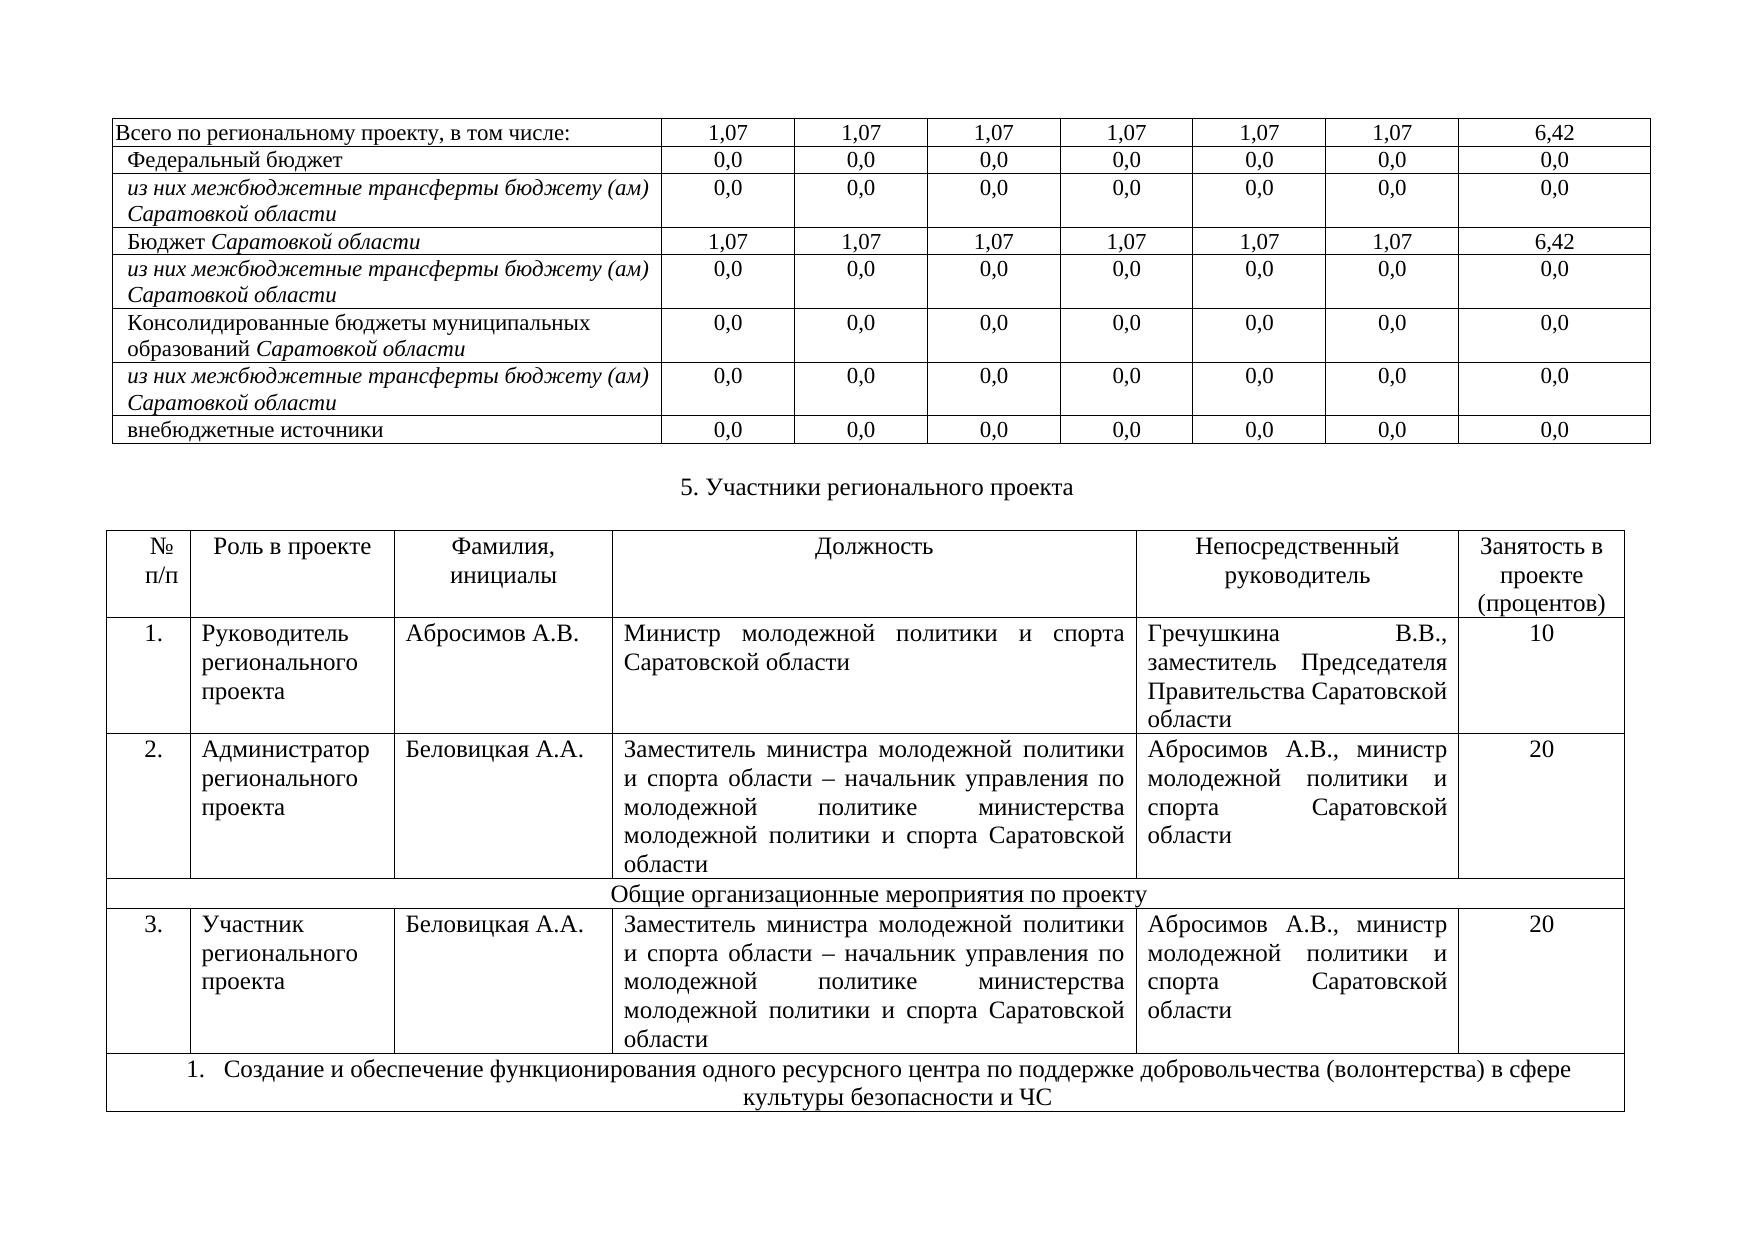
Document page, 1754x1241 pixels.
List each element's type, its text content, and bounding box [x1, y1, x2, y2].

table_cell 0,0 [1459, 255, 1650, 308]
table_cell Абросимов А.В. [395, 618, 612, 733]
table_cell [107, 734, 190, 878]
table_cell 0,0 [1061, 174, 1192, 227]
table_cell 10 [1459, 618, 1624, 733]
table_header Непосредственный руководитель [1137, 531, 1458, 617]
table_cell Общие организационные мероприятия по проекту [107, 879, 1624, 908]
table_cell Бюджет Саратовкой области [113, 228, 661, 254]
table_cell Абросимов А.В., министр молодежной политики и спорта Саратовской области [1137, 734, 1458, 878]
table_cell 0,0 [795, 255, 927, 308]
table_cell Создание и обеспечение функционирования одного ресурсного центра по поддержке добровольчества (волонтерства) в сфере культуры безопасности и ЧС [107, 1054, 1624, 1111]
table_cell 0,0 [1459, 309, 1650, 362]
table_cell 20 [1459, 734, 1624, 878]
table_cell 0,0 [1193, 416, 1325, 443]
table_cell Гречушкина В.В., заместитель Председателя Правительства Саратовской области [1137, 618, 1458, 733]
text 5. Участники регионального проекта [118, 472, 1636, 501]
table_cell 0,0 [662, 174, 794, 227]
table_cell 1,07 [1326, 119, 1458, 146]
table_cell 0,0 [662, 363, 794, 415]
table_cell 1,07 [662, 228, 794, 254]
table_cell 1,07 [662, 119, 794, 146]
table_cell 0,0 [662, 255, 794, 308]
table_cell 1,07 [795, 119, 927, 146]
table_cell Руководитель регионального проекта [191, 618, 394, 733]
table_cell 0,0 [1326, 416, 1458, 443]
table_cell Абросимов А.В., министр молодежной политики и спорта Саратовской области [1137, 909, 1458, 1053]
table_cell 0,0 [1061, 255, 1192, 308]
table_cell 0,0 [928, 309, 1060, 362]
table_cell 0,0 [928, 147, 1060, 173]
table_cell 0,0 [1459, 363, 1650, 415]
table_cell 0,0 [1459, 416, 1650, 443]
table_cell Участник регионального проекта [191, 909, 394, 1053]
table_cell 0,0 [928, 416, 1060, 443]
table_cell 0,0 [1459, 147, 1650, 173]
table_cell 1,07 [928, 119, 1060, 146]
table_cell Заместитель министра молодежной политики и спорта области – начальник управления по молодежной политике министерства молодежной политики и спорта Саратовской области [613, 909, 1136, 1053]
table_cell 0,0 [795, 147, 927, 173]
table_cell 0,0 [1061, 416, 1192, 443]
table_cell 0,0 [1326, 174, 1458, 227]
table_cell 1,07 [1061, 119, 1192, 146]
table_cell 0,0 [1326, 363, 1458, 415]
table_cell Консолидированные бюджеты муниципальных образований Саратовкой области [113, 309, 661, 362]
table_cell 0,0 [1193, 174, 1325, 227]
table_cell 6,42 [1459, 119, 1650, 146]
table_cell 1,07 [1061, 228, 1192, 254]
table_cell 0,0 [662, 416, 794, 443]
table_cell Беловицкая А.А. [395, 909, 612, 1053]
table_cell из них межбюджетные трансферты бюджету (ам) Саратовкой области [113, 174, 661, 227]
table_cell Беловицкая А.А. [395, 734, 612, 878]
table_cell Администратор регионального проекта [191, 734, 394, 878]
table_cell 0,0 [1459, 174, 1650, 227]
table_header № п/п [107, 531, 190, 617]
table_header Должность [613, 531, 1136, 617]
table_cell 0,0 [662, 147, 794, 173]
table_cell Министр молодежной политики и спорта Саратовской области [613, 618, 1136, 733]
table_cell 1,07 [1193, 228, 1325, 254]
table_cell 0,0 [1326, 147, 1458, 173]
table_header Фамилия, инициалы [395, 531, 612, 617]
table_cell 0,0 [795, 416, 927, 443]
table_cell 6,42 [1459, 228, 1650, 254]
table_cell 0,0 [928, 174, 1060, 227]
table_cell 0,0 [795, 363, 927, 415]
table_cell 0,0 [1326, 255, 1458, 308]
table_cell 0,0 [928, 363, 1060, 415]
table_cell 1,07 [1193, 119, 1325, 146]
table_cell из них межбюджетные трансферты бюджету (ам) Саратовкой области [113, 255, 661, 308]
table_cell внебюджетные источники [113, 416, 661, 443]
table_cell 1,07 [928, 228, 1060, 254]
table_cell 0,0 [1061, 363, 1192, 415]
table_cell 1,07 [1326, 228, 1458, 254]
table_cell Всего по региональному проекту, в том числе: [113, 119, 661, 146]
table_cell Федеральный бюджет [113, 147, 661, 173]
table_cell 0,0 [795, 309, 927, 362]
table_cell 0,0 [1193, 309, 1325, 362]
table_cell 0,0 [1061, 309, 1192, 362]
table_header Роль в проекте [191, 531, 394, 617]
table_cell 1,07 [795, 228, 927, 254]
table_header Занятость в проекте (процентов) [1459, 531, 1624, 617]
table_cell 0,0 [1326, 309, 1458, 362]
table_cell 0,0 [1193, 363, 1325, 415]
table_cell 0,0 [1193, 147, 1325, 173]
table_cell 0,0 [1061, 147, 1192, 173]
table_cell 0,0 [795, 174, 927, 227]
table_cell 0,0 [928, 255, 1060, 308]
table_cell 0,0 [662, 309, 794, 362]
table_cell [107, 909, 190, 1053]
table_cell 0,0 [1193, 255, 1325, 308]
table_cell 20 [1459, 909, 1624, 1053]
table_cell [107, 618, 190, 733]
table_cell Заместитель министра молодежной политики и спорта области – начальник управления по молодежной политике министерства молодежной политики и спорта Саратовской области [613, 734, 1136, 878]
table_cell из них межбюджетные трансферты бюджету (ам) Саратовкой области [113, 363, 661, 415]
